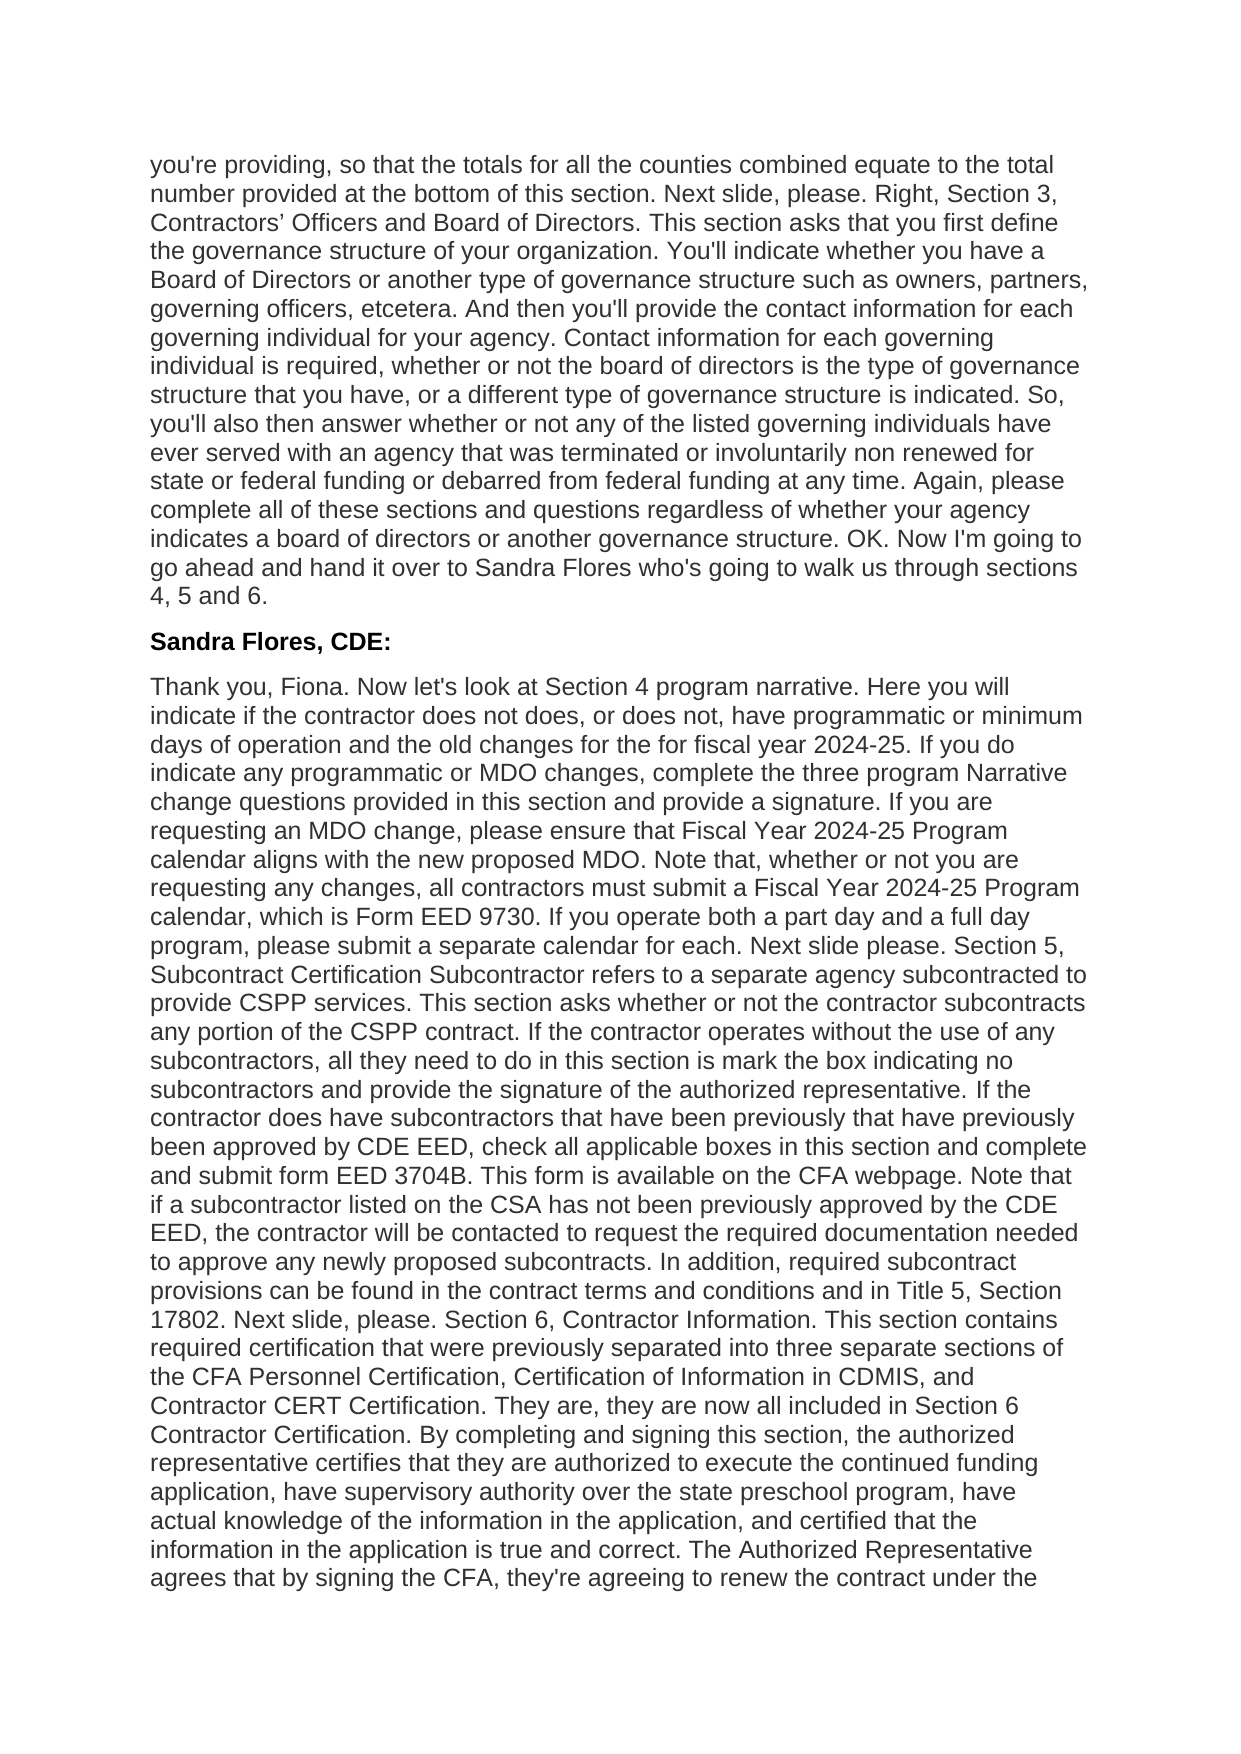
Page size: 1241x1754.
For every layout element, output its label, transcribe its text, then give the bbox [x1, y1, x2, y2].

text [150, 672, 1090, 1592]
text Sandra Flores, CDE: [150, 627, 1090, 655]
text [150, 150, 1090, 610]
